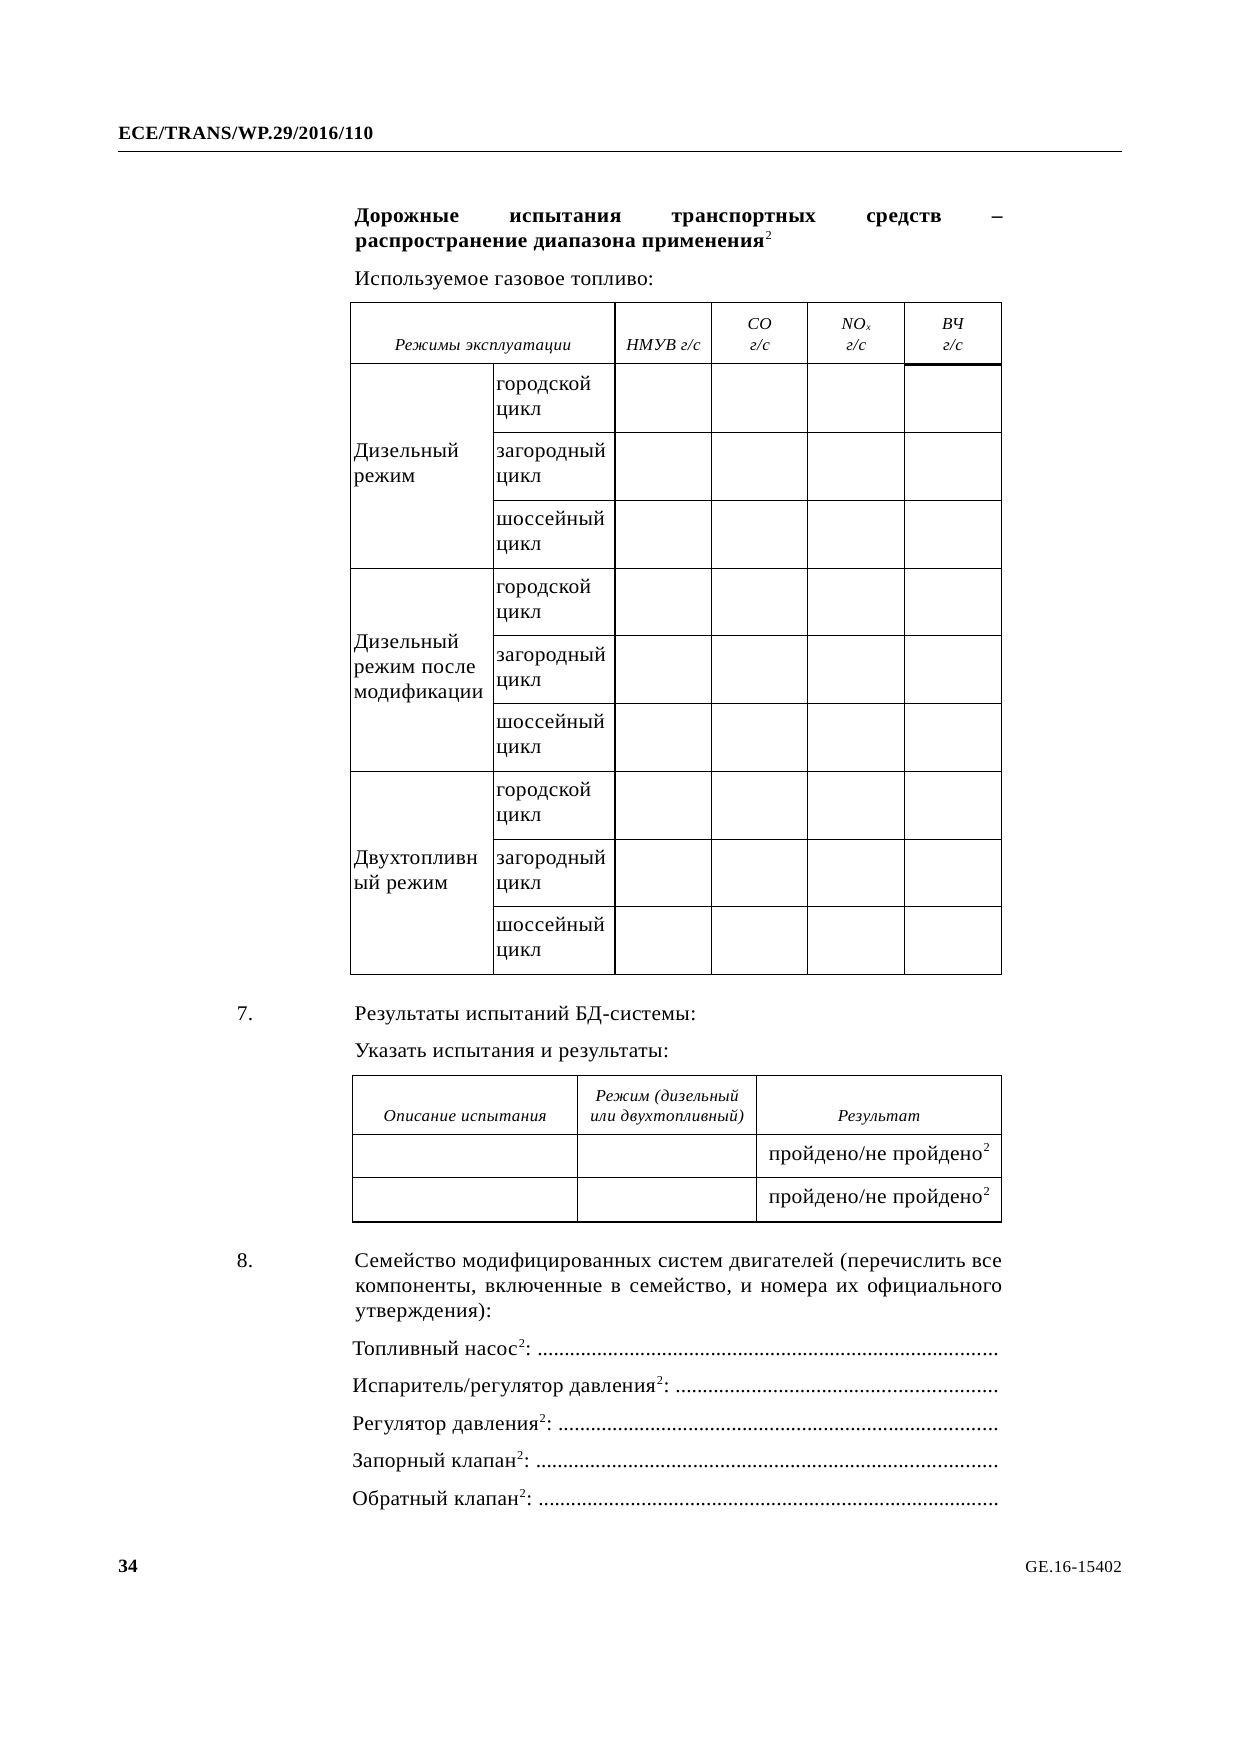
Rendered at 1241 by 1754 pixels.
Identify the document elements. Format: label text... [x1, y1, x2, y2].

table_cell [905, 907, 1001, 974]
table_cell [808, 907, 904, 974]
table_cell [905, 366, 1001, 432]
table_cell [712, 840, 807, 906]
table_cell [905, 636, 1001, 703]
table_cell [616, 433, 711, 500]
table_header Результат [757, 1076, 1001, 1134]
table_cell [808, 704, 904, 771]
table_cell городской цикл [494, 569, 614, 635]
table_cell [353, 1135, 577, 1177]
text Запорный клапан2: [352, 1447, 1003, 1472]
table_cell пройдено/не пройдено2 [757, 1135, 1001, 1177]
table_cell шоссейный цикл [494, 704, 614, 771]
table_cell [808, 840, 904, 906]
table_cell [616, 636, 711, 703]
table_cell [616, 772, 711, 838]
text Топливный насос2: [352, 1335, 1003, 1360]
table_cell загородный цикл [494, 636, 614, 703]
text Указать испытания и результаты: [236, 1037, 1004, 1062]
table_header CO г/с [712, 303, 807, 362]
table_cell [712, 569, 807, 635]
table_cell [712, 433, 807, 500]
table_cell [905, 704, 1001, 771]
text Регулятор давления2: [352, 1410, 1003, 1435]
table_cell пройдено/не пройдено2 [757, 1178, 1001, 1221]
table_header Режимы эксплуатации [351, 303, 614, 362]
table_cell [808, 569, 904, 635]
table_cell [808, 433, 904, 500]
table_cell [616, 907, 711, 974]
text Испаритель/регулятор давления2: [352, 1372, 1003, 1397]
table_cell [353, 1178, 577, 1221]
table_cell [616, 840, 711, 906]
table_cell Двухтопливный режим [351, 772, 493, 974]
table_header НМУВ г/с [616, 303, 711, 362]
table_cell [712, 704, 807, 771]
table_cell [905, 433, 1001, 500]
table_cell [712, 772, 807, 838]
table_cell [712, 907, 807, 974]
table_cell Дизельный режим после модификации [351, 569, 493, 771]
table_cell [712, 501, 807, 568]
table_cell шоссейный цикл [494, 501, 614, 568]
table_cell шоссейный цикл [494, 907, 614, 974]
table_cell [578, 1178, 756, 1221]
table_header ВЧ г/с [905, 303, 1001, 362]
table_header Описание испытания [353, 1076, 577, 1134]
table_cell Дизельный режим [351, 364, 493, 568]
table_cell [616, 501, 711, 568]
table_cell [808, 501, 904, 568]
text 7. Результаты испытаний БД-системы: [237, 1000, 1003, 1025]
table_cell [712, 636, 807, 703]
text Дорожные испытания транспортных средств – распространение диапазона применения2 [237, 202, 1003, 252]
table_cell городской цикл [494, 364, 614, 432]
table_header Режим (дизельный или двухтопливный) [578, 1076, 756, 1134]
table_cell [808, 636, 904, 703]
table_cell [808, 364, 904, 432]
text Обратный клапан2: [352, 1485, 1003, 1510]
table_cell загородный цикл [494, 840, 614, 906]
table_header NOx г/с [808, 303, 904, 362]
table_cell [578, 1135, 756, 1177]
table_cell [905, 501, 1001, 568]
table_cell загородный цикл [494, 433, 614, 500]
table_cell [808, 772, 904, 838]
table_cell [905, 569, 1001, 635]
table_cell городской цикл [494, 772, 614, 838]
table_cell [905, 772, 1001, 838]
table_cell [712, 364, 807, 432]
text 8. Семейство модифицированных систем двигателей (перечислить все компоненты, включенные в семейство, и номера их официального утверждения): [237, 1247, 1003, 1322]
table_cell [616, 569, 711, 635]
table_cell [616, 704, 711, 771]
table_cell [616, 364, 711, 432]
table_cell [905, 840, 1001, 906]
text Используемое газовое топливо: [236, 265, 1004, 290]
